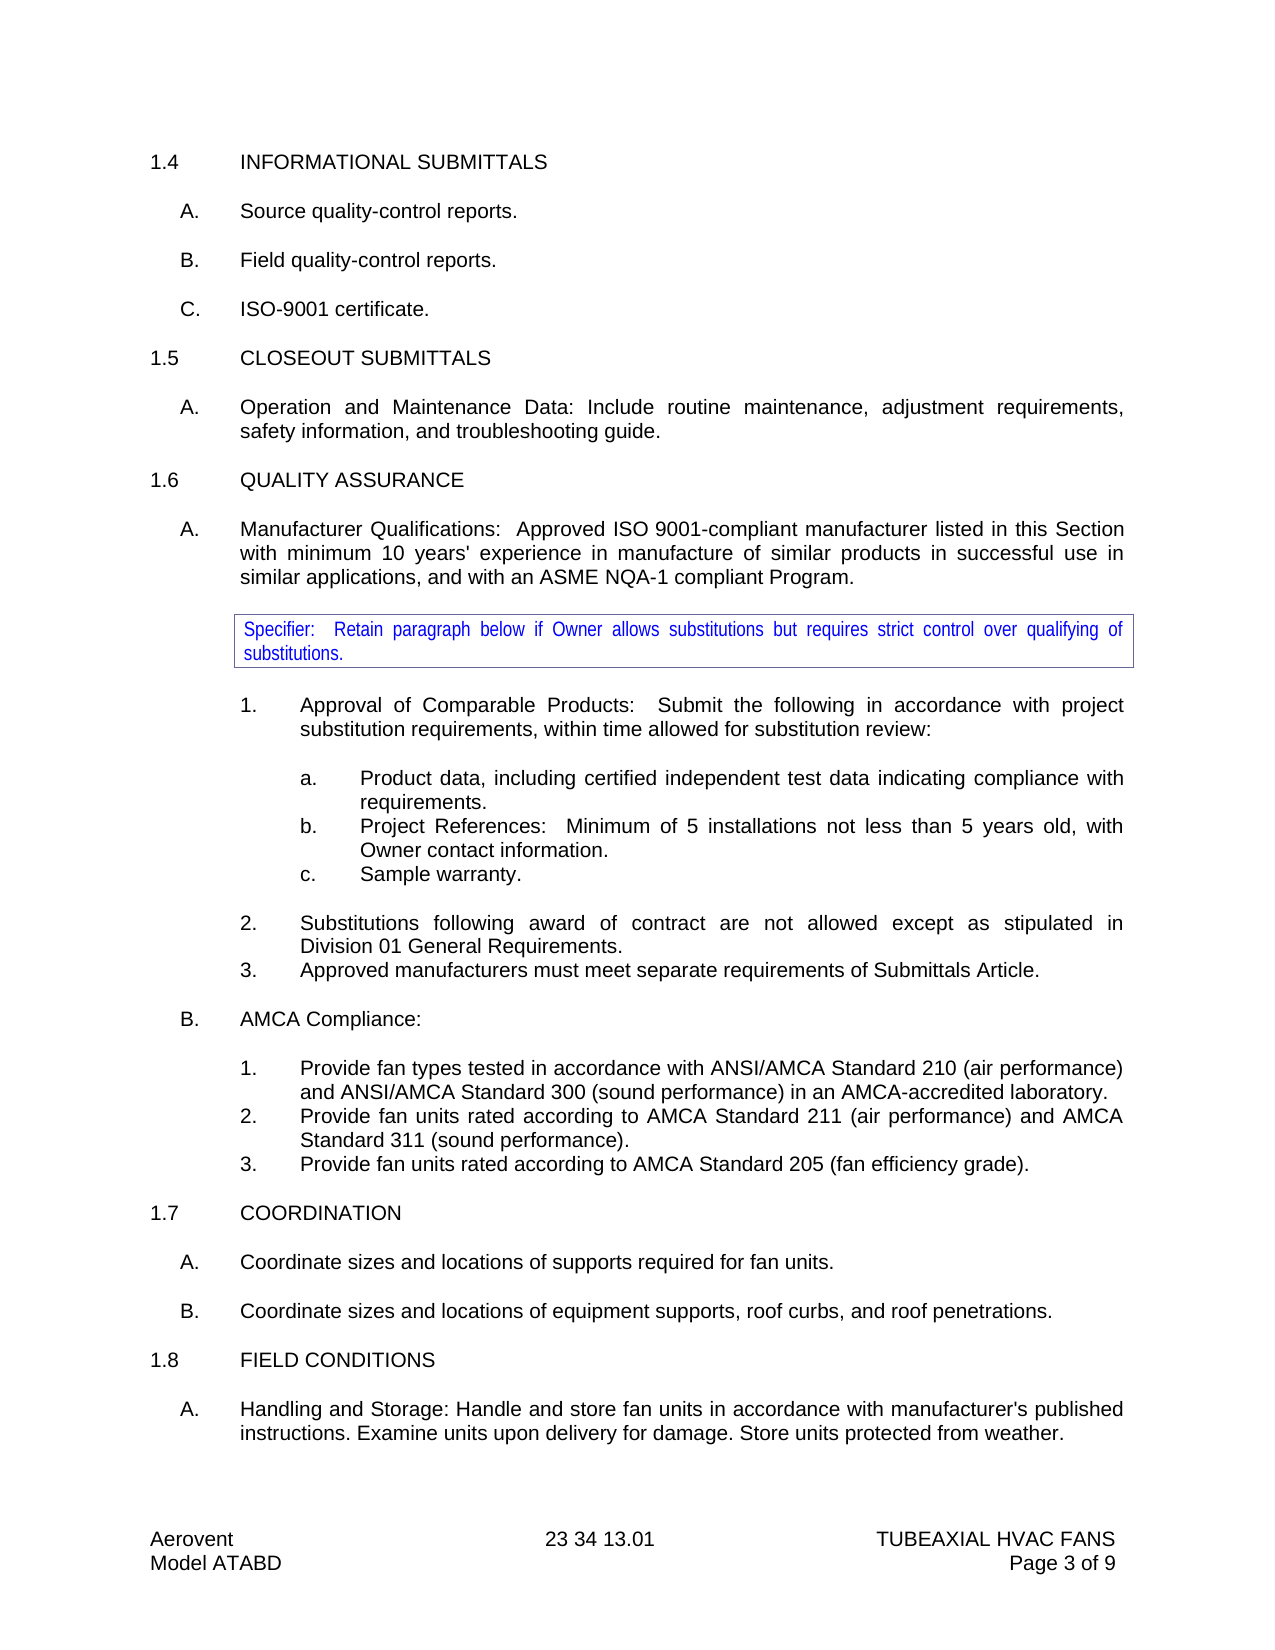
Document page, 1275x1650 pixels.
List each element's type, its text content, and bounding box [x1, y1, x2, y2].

text CLOSEOUT SUBMITTALS [150, 346, 1125, 370]
text Approved manufacturers must meet separate requirements of Submittals Article. [240, 958, 1125, 982]
text Field quality-control reports. [180, 248, 1125, 272]
text COORDINATION [150, 1201, 1125, 1225]
text ISO-9001 certificate. [180, 297, 1125, 321]
text Coordinate sizes and locations of supports required for fan units. [180, 1250, 1125, 1274]
text Coordinate sizes and locations of equipment supports, roof curbs, and roof penetrations. [180, 1299, 1125, 1323]
text Provide fan units rated according to AMCA Standard 211 (air performance) and AMCA Standard 311 (sound performance). [240, 1104, 1125, 1152]
text Approval of Comparable Products: Submit the following in accordance with project substitution requirements, within time allowed for substitution review: [240, 693, 1125, 741]
text Source quality-control reports. [180, 199, 1125, 223]
text Substitutions following award of contract are not allowed except as stipulated in Division 01 General Requirements. [240, 910, 1125, 958]
text Specifier: Retain paragraph below if Owner allows substitutions but requires strict control over qualifying of substitutions. [235, 615, 1133, 667]
text AMCA Compliance: [180, 1007, 1125, 1031]
text Handling and Storage: Handle and store fan units in accordance with manufacturer's published instructions. Examine units upon delivery for damage. Store units protected from weather. [180, 1397, 1125, 1445]
text Project References: Minimum of 5 installations not less than 5 years old, with Owner contact information. [300, 813, 1125, 861]
text INFORMATIONAL SUBMITTALS [150, 150, 1125, 174]
text Provide fan units rated according to AMCA Standard 205 (fan efficiency grade). [240, 1152, 1125, 1176]
text Manufacturer Qualifications: Approved ISO 9001-compliant manufacturer listed in this Section with minimum 10 years' experience in manufacture of similar products in successful use in similar applications, and with an ASME NQA-1 compliant Program. [180, 517, 1125, 588]
text QUALITY ASSURANCE [150, 468, 1125, 492]
text Product data, including certified independent test data indicating compliance with requirements. [300, 766, 1125, 813]
text Operation and Maintenance Data: Include routine maintenance, adjustment requirements, safety information, and troubleshooting guide. [180, 395, 1125, 443]
text Provide fan types tested in accordance with ANSI/AMCA Standard 210 (air performance) and ANSI/AMCA Standard 300 (sound performance) in an AMCA-accredited laboratory. [240, 1056, 1125, 1104]
text Sample warranty. [300, 861, 1125, 885]
text FIELD CONDITIONS [150, 1348, 1125, 1372]
